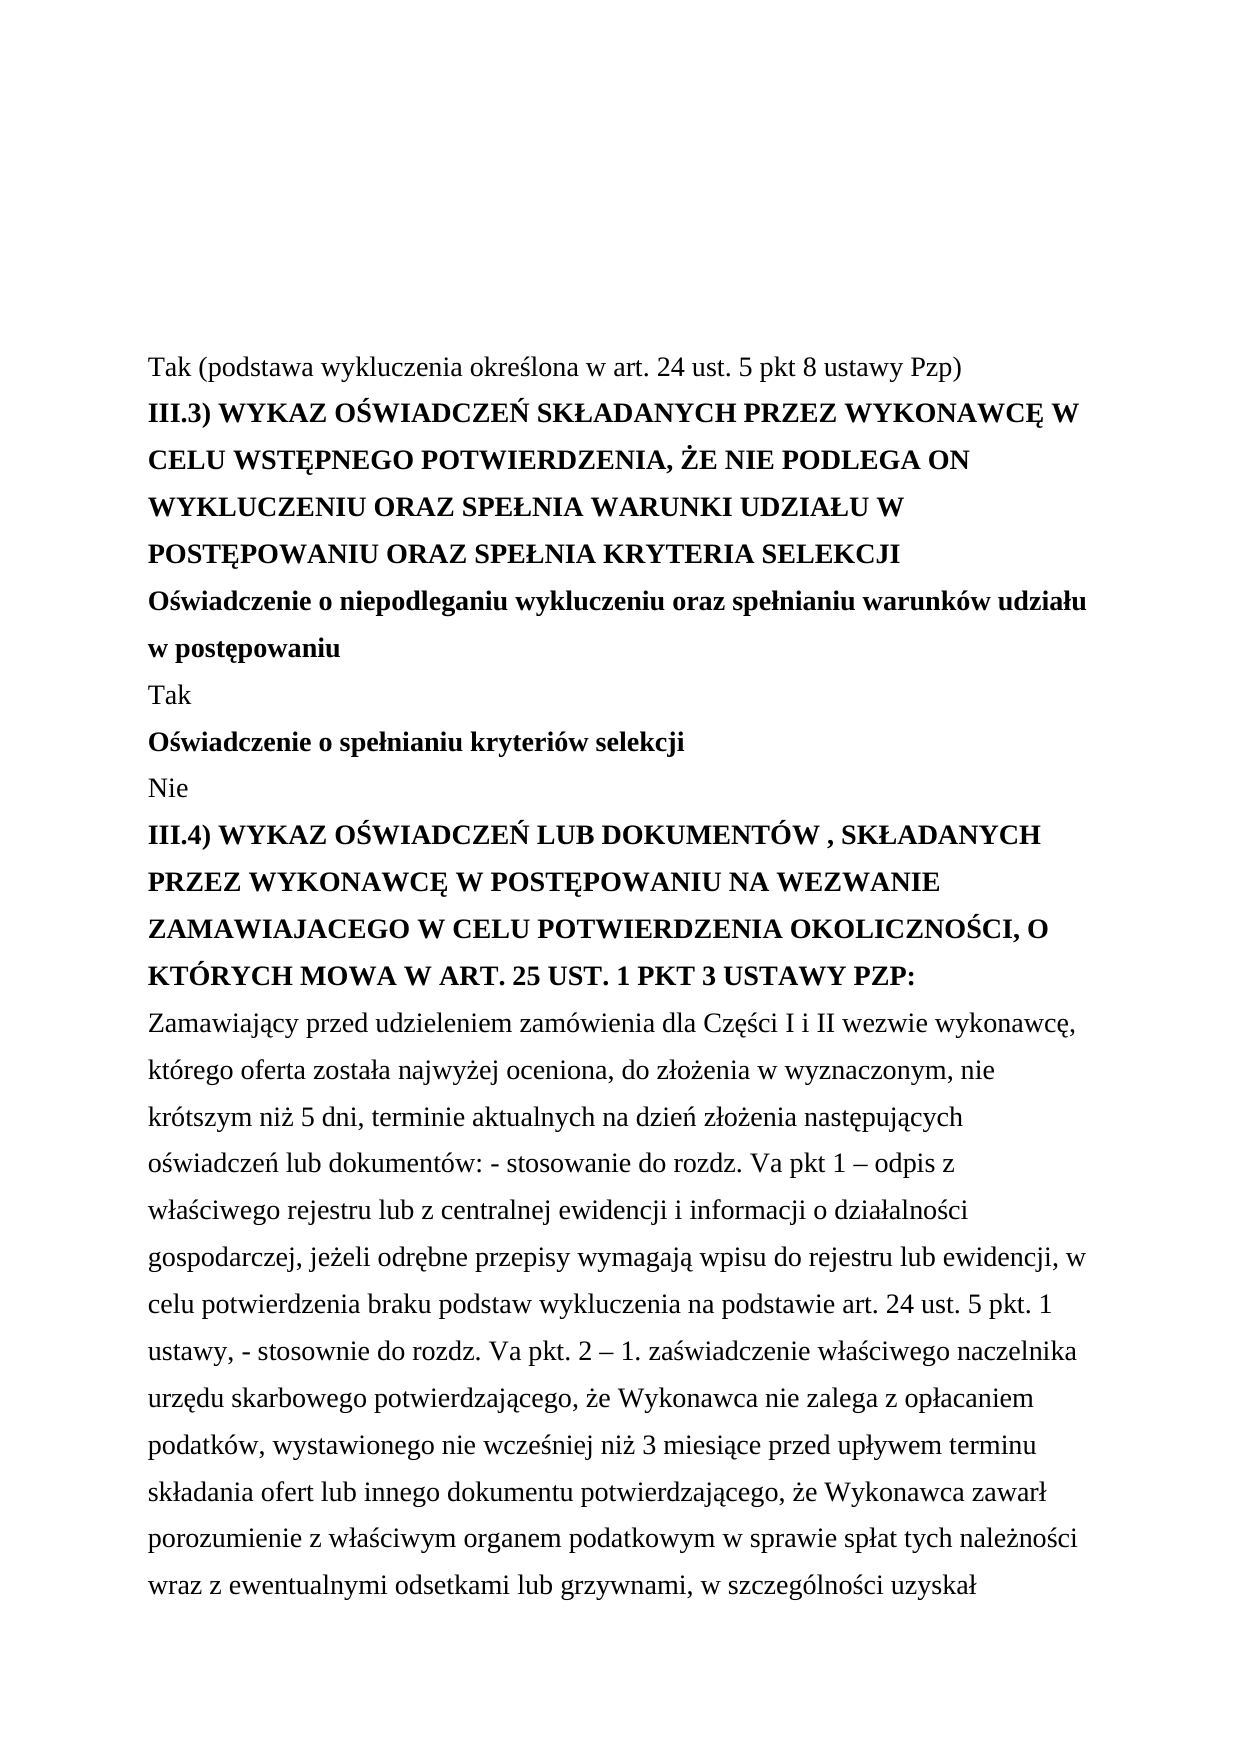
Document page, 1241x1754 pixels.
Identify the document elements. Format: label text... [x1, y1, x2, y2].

text III.3) WYKAZ OŚWIADCZEŃ SKŁADANYCH PRZEZ WYKONAWCĘ W CELU WSTĘPNEGO POTWIERDZENIA, ŻE NIE PODLEGA ON WYKLUCZENIU ORAZ SPEŁNIA WARUNKI UDZIAŁU W POSTĘPOWANIU ORAZ SPEŁNIA KRYTERIA SELEKCJI [148, 382, 1093, 569]
text Oświadczenie o niepodleganiu wykluczeniu oraz spełnianiu warunków udziału w postępowaniu Tak Oświadczenie o spełnianiu kryteriów selekcji Nie [148, 569, 1093, 804]
text III.4) WYKAZ OŚWIADCZEŃ LUB DOKUMENTÓW , SKŁADANYCH PRZEZ WYKONAWCĘ W POSTĘPOWANIU NA WEZWANIE ZAMAWIAJACEGO W CELU POTWIERDZENIA OKOLICZNOŚCI, O KTÓRYCH MOWA W ART. 25 UST. 1 PKT 3 USTAWY PZP: [148, 804, 1093, 991]
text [148, 991, 1093, 1601]
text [148, 148, 1093, 382]
